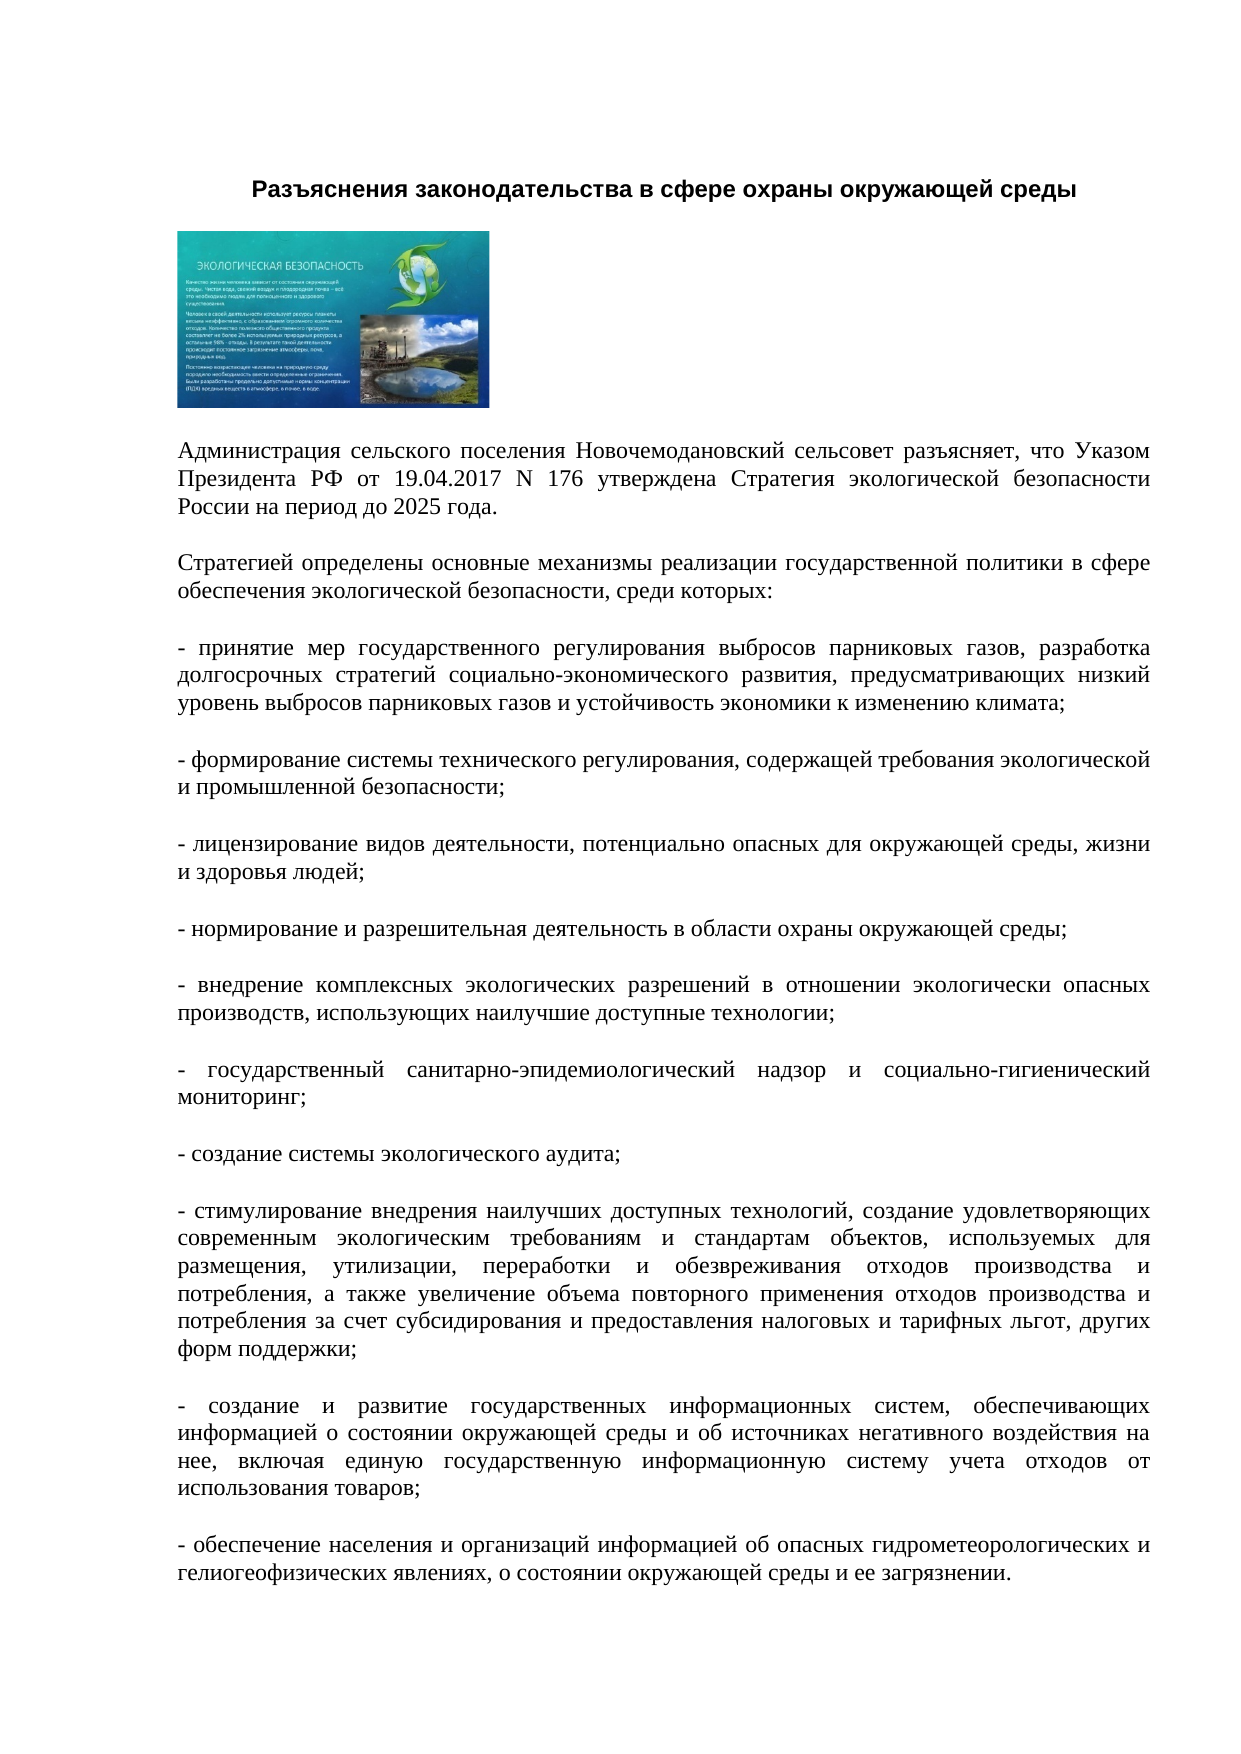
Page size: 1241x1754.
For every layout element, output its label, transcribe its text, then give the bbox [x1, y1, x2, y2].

text Администрация сельского поселения Новочемодановский сельсовет разъясняет, что Указом Президента РФ от 19.04.2017 N 176 утверждена Стратегия экологической безопасности России на период до 2025 года. [177, 436, 1152, 519]
picture [177, 231, 490, 408]
text - создание и развитие государственных информационных систем, обеспечивающих информацией о состоянии окружающей среды и об источниках негативного воздействия на нее, включая единую государственную информационную систему учета отходов от использования товаров; [177, 1391, 1152, 1501]
text - нормирование и разрешительная деятельность в области охраны окружающей среды; [177, 913, 1152, 941]
text - стимулирование внедрения наилучших доступных технологий, создание удовлетворяющих современным экологическим требованиям и стандартам объектов, используемых для размещения, утилизации, переработки и обезвреживания отходов производства и потребления, а также увеличение объема повторного применения отходов производства и потребления за счет субсидирования и предоставления налоговых и тарифных льгот, других форм поддержки; [177, 1196, 1152, 1361]
text - принятие мер государственного регулирования выбросов парниковых газов, разработка долгосрочных стратегий социально-экономического развития, предусматривающих низкий уровень выбросов парниковых газов и устойчивость экономики к изменению климата; [177, 633, 1152, 716]
text - создание системы экологического аудита; [177, 1139, 1152, 1167]
text Стратегией определены основные механизмы реализации государственной политики в сфере обеспечения экологической безопасности, среди которых: [177, 548, 1152, 604]
text - внедрение комплексных экологических разрешений в отношении экологически опасных производств, использующих наилучшие доступные технологии; [177, 970, 1152, 1026]
text - государственный санитарно-эпидемиологический надзор и социально-гигиенический мониторинг; [177, 1055, 1152, 1110]
text - формирование системы технического регулирования, содержащей требования экологической и промышленной безопасности; [177, 745, 1152, 800]
text Разъяснения законодательства в сфере охраны окружающей среды [177, 175, 1152, 202]
text - лицензирование видов деятельности, потенциально опасных для окружающей среды, жизни и здоровья людей; [177, 829, 1152, 884]
text - обеспечение населения и организаций информацией об опасных гидрометеорологических и гелиогеофизических явлениях, о состоянии окружающей среды и ее загрязнении. [177, 1530, 1152, 1585]
